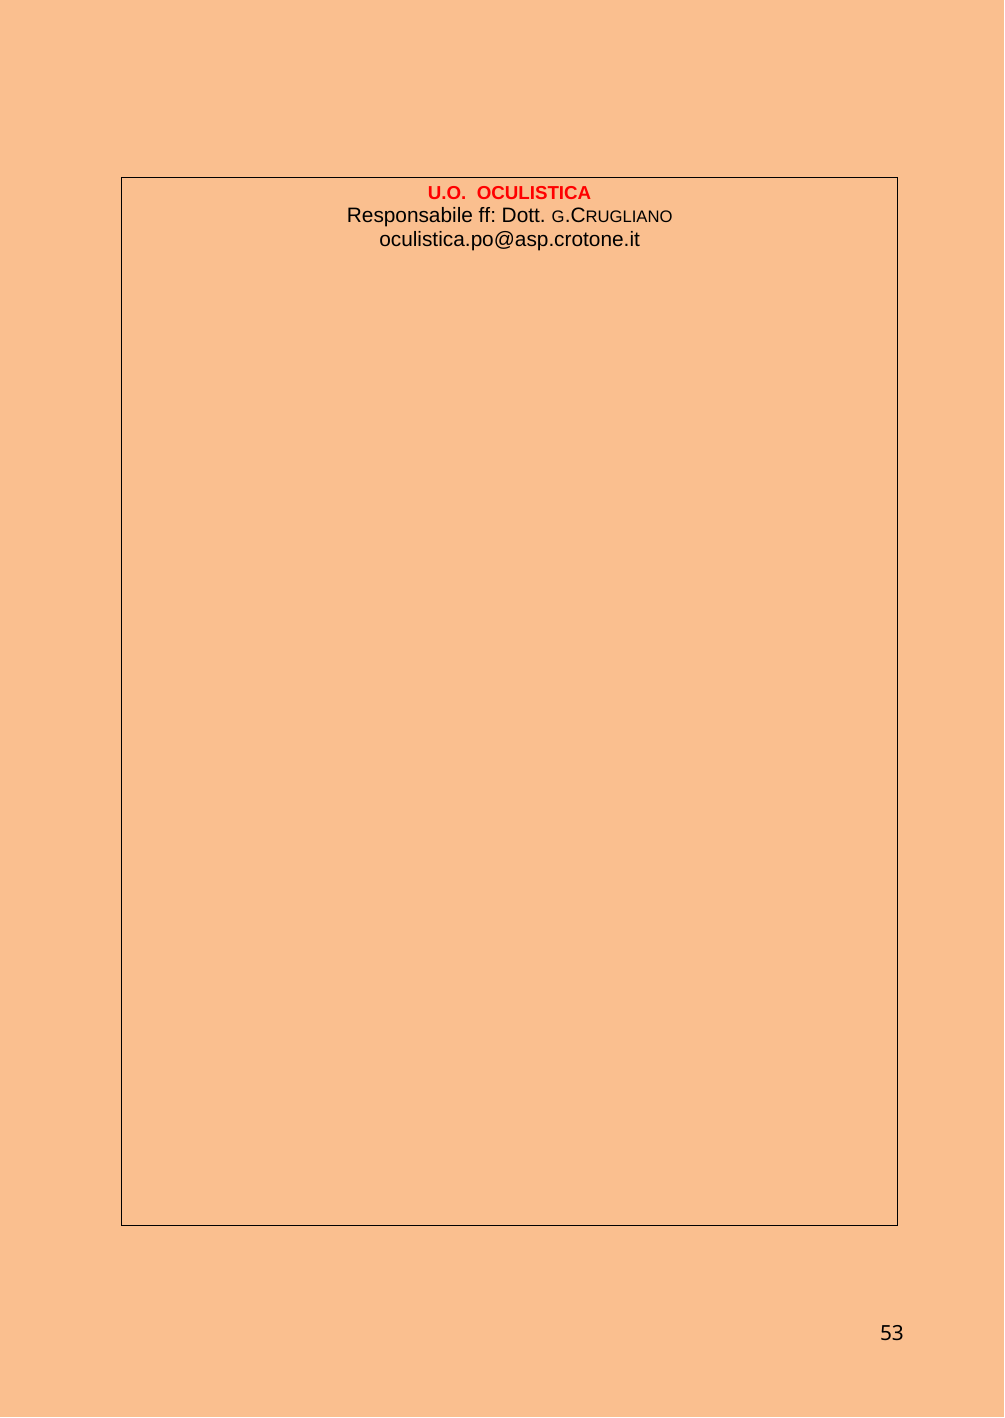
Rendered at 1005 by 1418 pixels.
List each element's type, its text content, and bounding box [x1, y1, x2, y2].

table_cell U.O. OCULISTICA Responsabile ff: Dott. g.Crugliano oculistica.po@asp.crotone.it [122, 178, 897, 1224]
